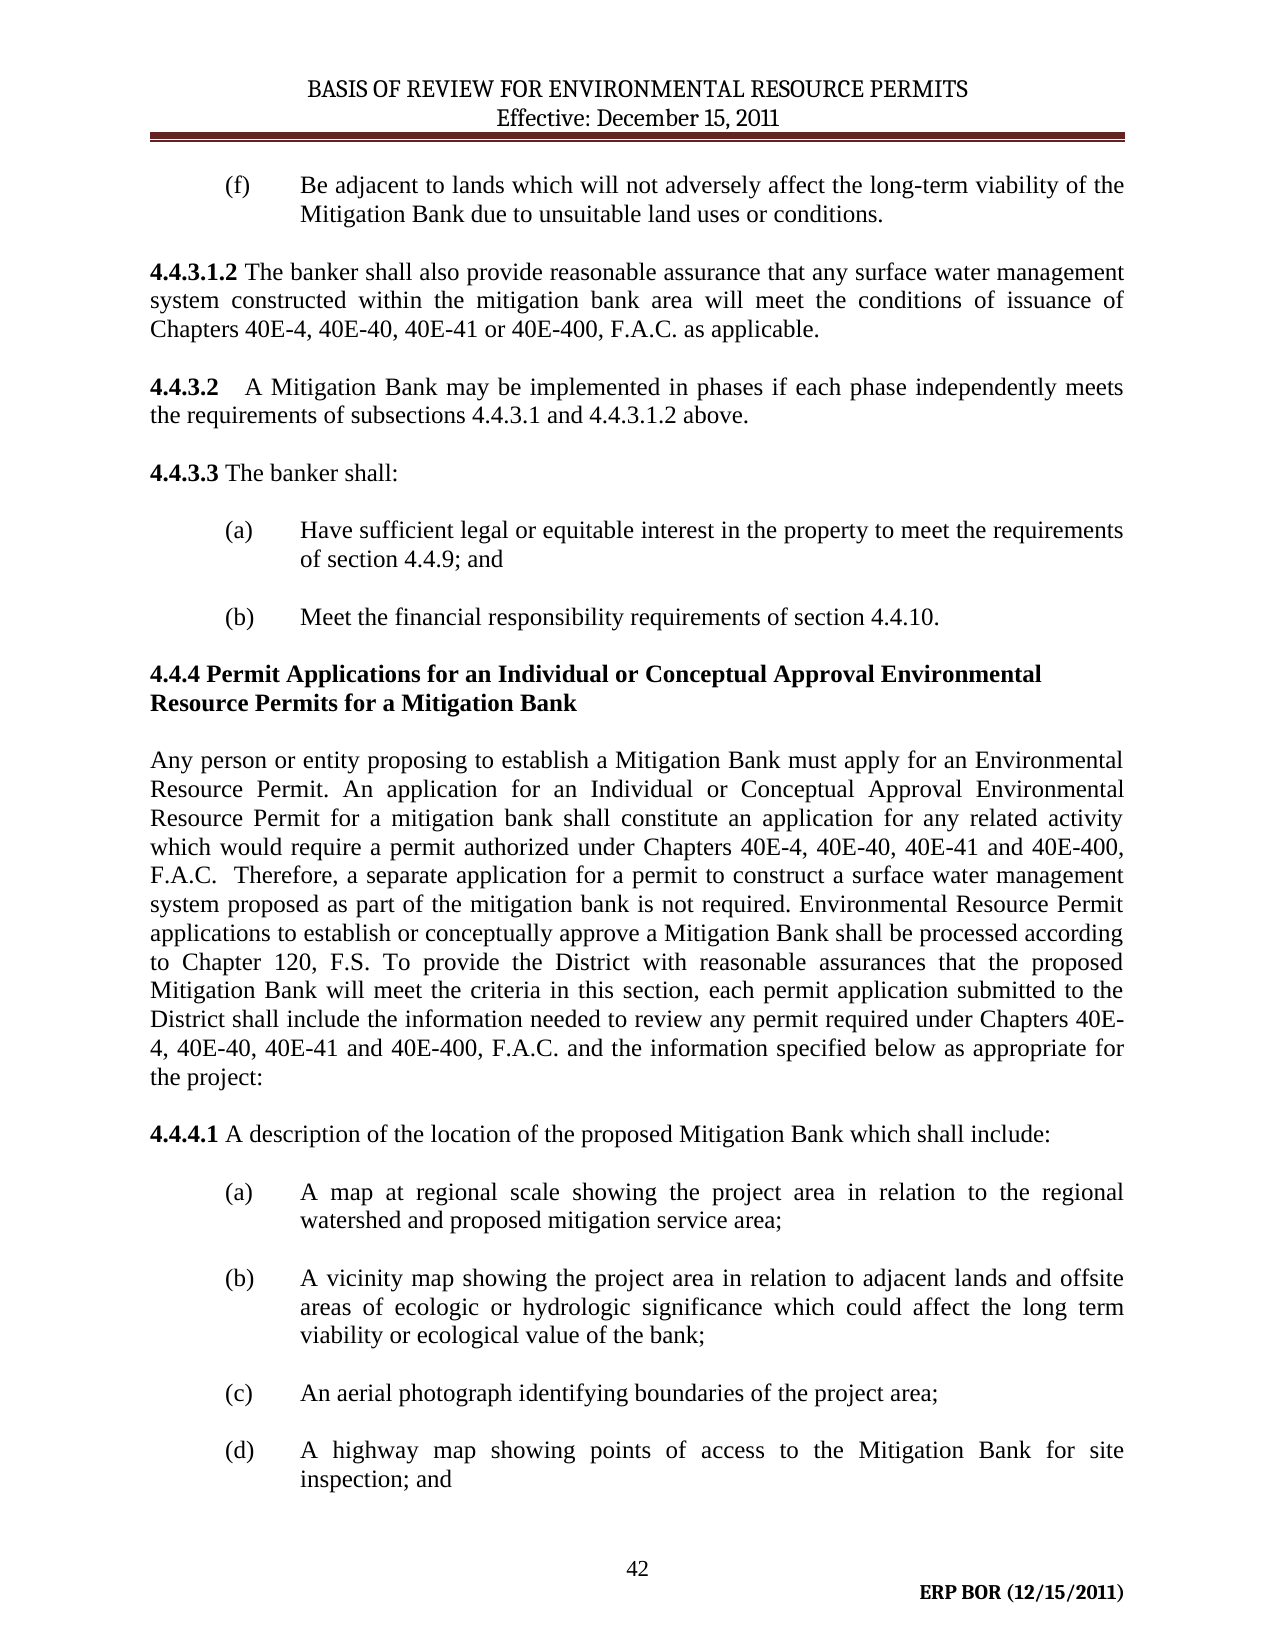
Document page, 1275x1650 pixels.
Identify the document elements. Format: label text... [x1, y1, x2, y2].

text (a) A map at regional scale showing the project area in relation to the regional watershed and proposed mitigation service area; [225, 1177, 1125, 1234]
text 4.4.3.1.2 The banker shall also provide reasonable assurance that any surface water management system constructed within the mitigation bank area will meet the conditions of issuance of Chapters 40E-4, 40E-40, 40E-41 or 40E-400, F.A.C. as applicable. [150, 257, 1125, 343]
text (c) An aerial photograph identifying boundaries of the project area; [225, 1378, 1125, 1407]
text 4.4.3.3 The banker shall: [150, 458, 1125, 487]
text (b) Meet the financial responsibility requirements of section 4.4.10. [225, 602, 1125, 631]
text Any person or entity proposing to establish a Mitigation Bank must apply for an Environmental Resource Permit. An application for an Individual or Conceptual Approval Environmental Resource Permit for a mitigation bank shall constitute an application for any related activity which would require a permit authorized under Chapters 40E-4, 40E-40, 40E-41 and 40E-400, F.A.C. Therefore, a separate application for a permit to construct a surface water management system proposed as part of the mitigation bank is not required. Environmental Resource Permit applications to establish or conceptually approve a Mitigation Bank shall be processed according to Chapter 120, F.S. To provide the District with reasonable assurances that the proposed Mitigation Bank will meet the criteria in this section, each permit application submitted to the District shall include the information needed to review any permit required under Chapters 40E-4, 40E-40, 40E-41 and 40E-400, F.A.C. and the information specified below as appropriate for the project: [150, 746, 1125, 1091]
text 4.4.4.1 A description of the location of the proposed Mitigation Bank which shall include: [150, 1119, 1125, 1148]
text Resource Permits for a Mitigation Bank [150, 688, 1125, 717]
text (d) A highway map showing points of access to the Mitigation Bank for site inspection; and [225, 1436, 1125, 1493]
text 4.4.4 Permit Applications for an Individual or Conceptual Approval Environmental [150, 659, 1125, 688]
text (b) A vicinity map showing the project area in relation to adjacent lands and offsite areas of ecologic or hydrologic significance which could affect the long term viability or ecological value of the bank; [225, 1263, 1125, 1349]
text 4.4.3.2 A Mitigation Bank may be implemented in phases if each phase independently meets the requirements of subsections 4.4.3.1 and 4.4.3.1.2 above. [150, 372, 1125, 429]
text (f) Be adjacent to lands which will not adversely affect the long-term viability of the Mitigation Bank due to unsuitable land uses or conditions. [225, 171, 1125, 228]
text (a) Have sufficient legal or equitable interest in the property to meet the requirements of section 4.4.9; and [225, 516, 1125, 573]
